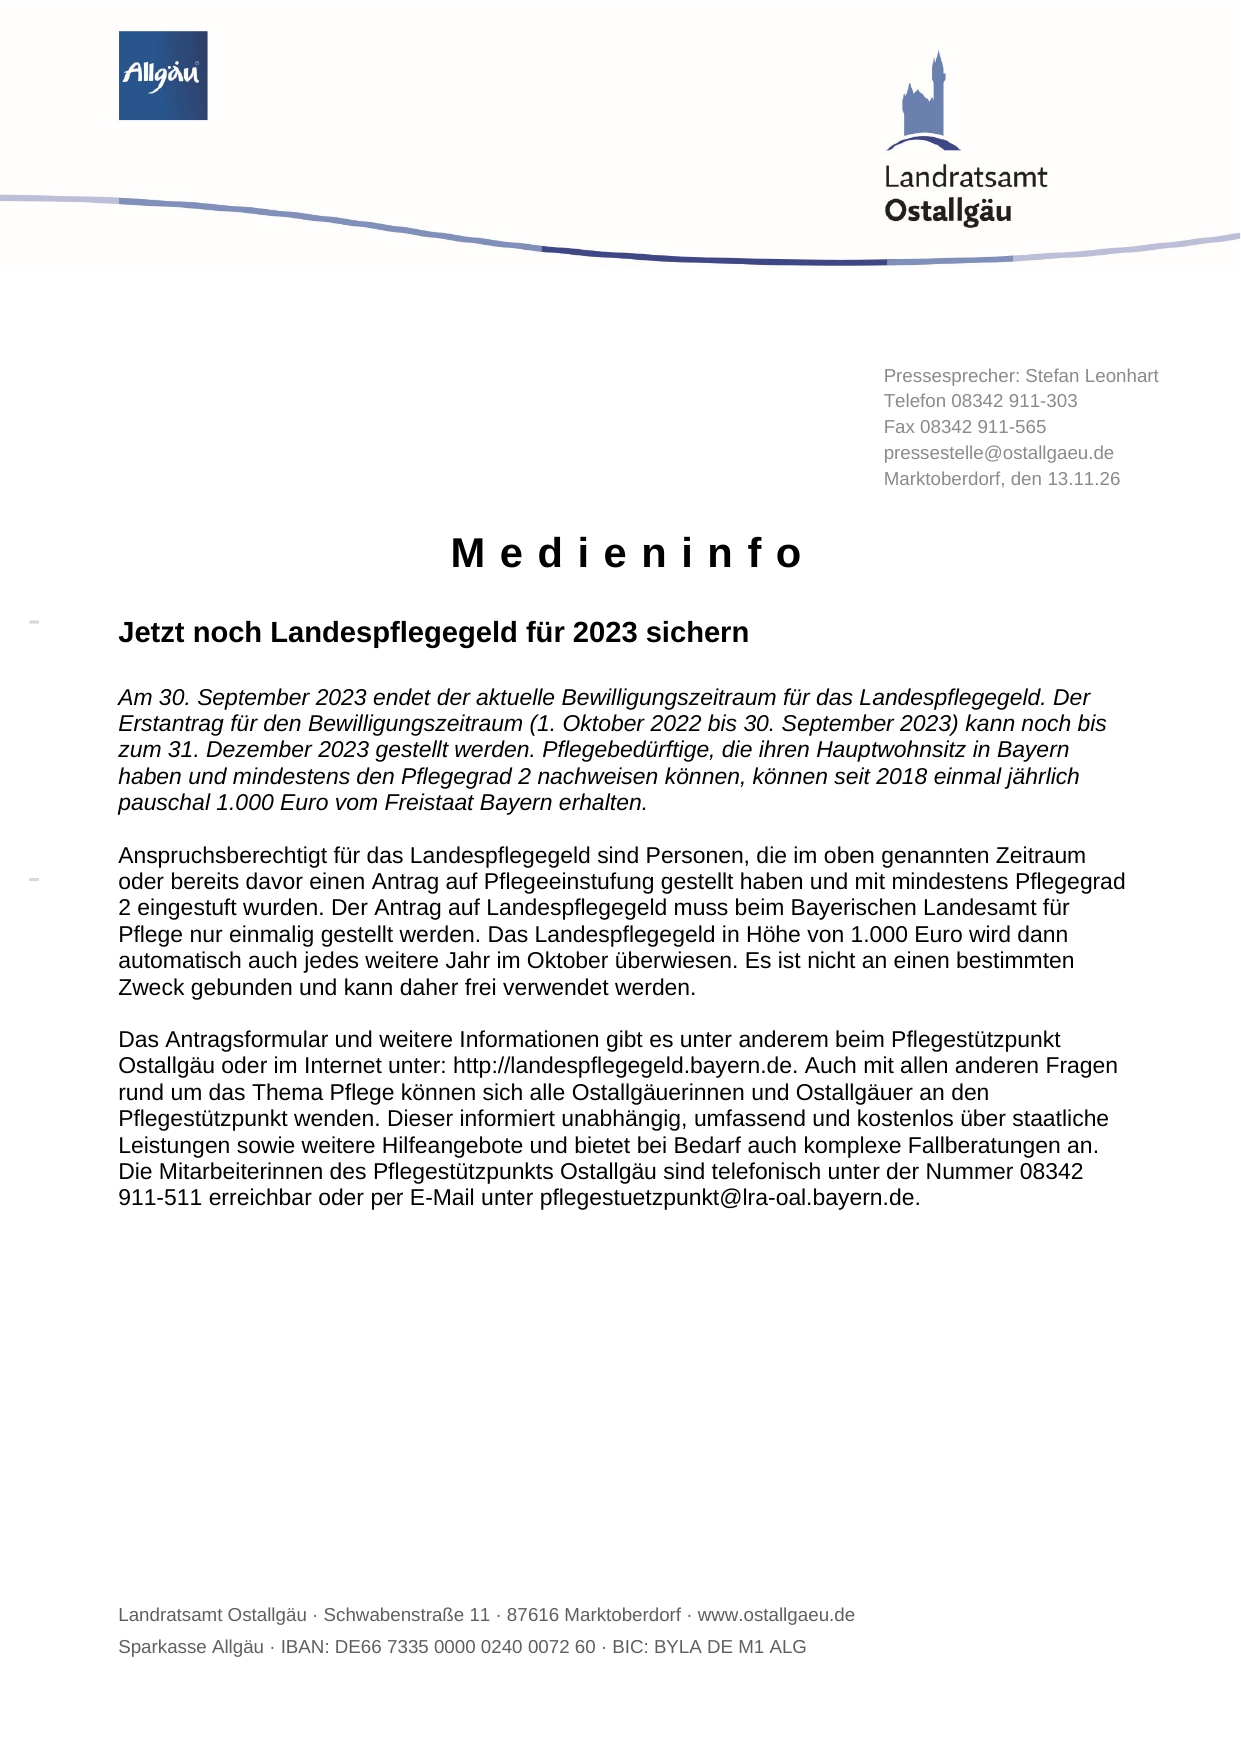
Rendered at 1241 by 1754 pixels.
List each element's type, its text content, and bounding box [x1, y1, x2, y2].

text Anspruchsberechtigt für das Landespflegegeld sind Personen, die im oben genannten Zeitraum oder bereits davor einen Antrag auf Pflegeeinstufung gestellt haben und mit mindestens Pflegegrad 2 eingestuft wurden. Der Antrag auf Landespflegegeld muss beim Bayerischen Landesamt für Pflege nur einmalig gestellt werden. Das Landespflegegeld in Höhe von 1.000 Euro wird dann automatisch auch jedes weitere Jahr im Oktober überwiesen. Es ist nicht an einen bestimmten Zweck gebunden und kann daher frei verwendet werden. [118, 842, 1134, 1000]
text Das Antragsformular und weitere Informationen gibt es unter anderem beim Pflegestützpunkt Ostallgäu oder im Internet unter: http://landespflegegeld.bayern.de. Auch mit allen anderen Fragen rund um das Thema Pflege können sich alle Ostallgäuerinnen und Ostallgäuer an den Pflegestützpunkt wenden. Dieser informiert unabhängig, umfassend und kostenlos über staatliche Leistungen sowie weitere Hilfeangebote und bietet bei Bedarf auch komplexe Fallberatungen an. [118, 1026, 1134, 1158]
picture [0, 1, 1241, 268]
subtitle Medieninfo [118, 530, 1134, 576]
text Die Mitarbeiterinnen des Pflegestützpunkts Ostallgäu sind telefonisch unter der Nummer 08342 911-511 erreichbar oder per E-Mail unter pflegestuetzpunkt@lra-oal.bayern.de. [118, 1158, 1134, 1211]
text Jetzt noch Landespflegegeld für 2023 sichern [118, 615, 1134, 648]
text Am 30. September 2023 endet der aktuelle Bewilligungszeitraum für das Landespflegegeld. Der Erstantrag für den Bewilligungszeitraum (1. Oktober 2022 bis 30. September 2023) kann noch bis zum 31. Dezember 2023 gestellt werden. Pflegebedürftige, die ihren Hauptwohnsitz in Bayern haben und mindestens den Pflegegrad 2 nachweisen können, können seit 2018 einmal jährlich pauschal 1.000 Euro vom Freistaat Bayern erhalten. [118, 683, 1134, 815]
